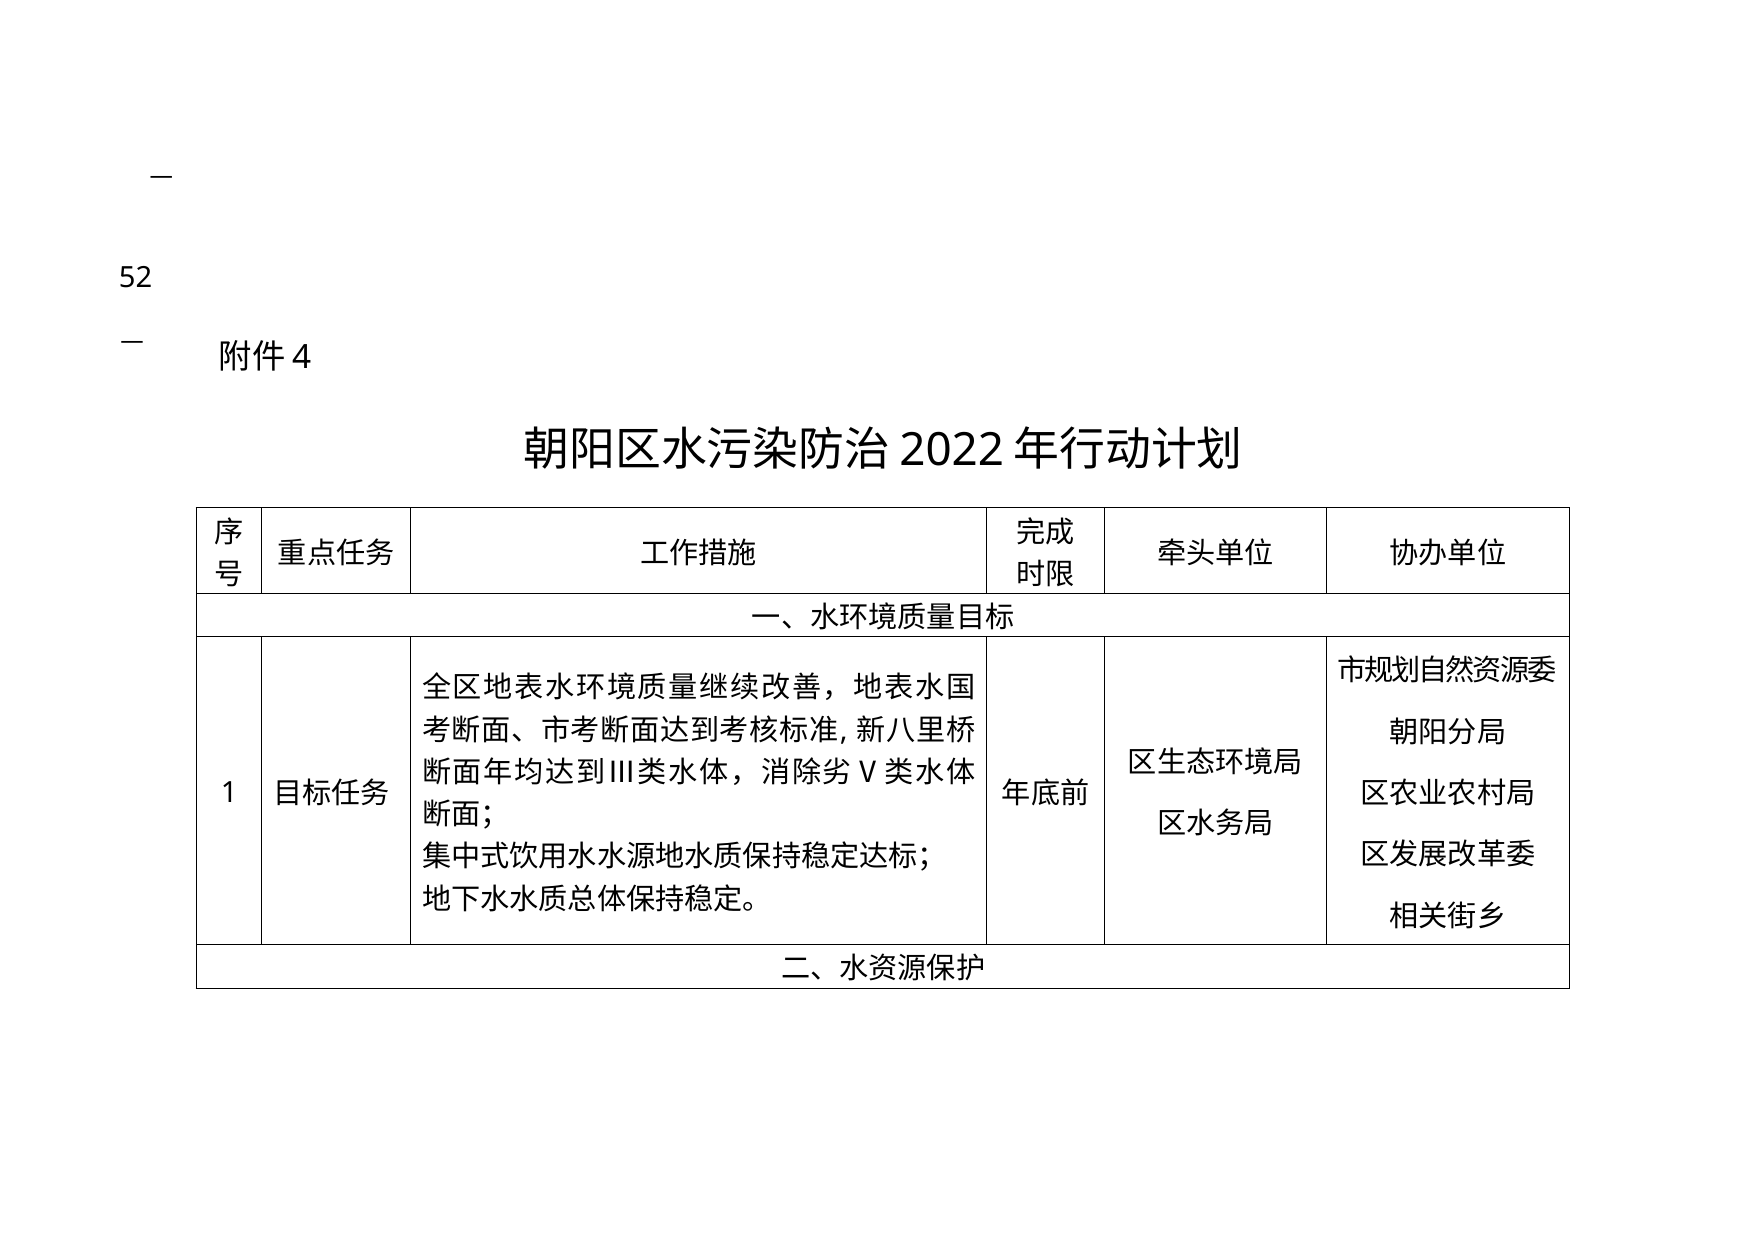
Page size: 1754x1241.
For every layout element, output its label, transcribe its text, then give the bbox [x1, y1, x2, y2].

table_cell 二、水资源保护 [197, 945, 1569, 987]
table_header 工作措施 [411, 508, 986, 593]
table_header 序号 [197, 508, 261, 593]
text 朝阳区水污染防治2022年行动计划 [218, 384, 1547, 507]
table_cell 目标任务 [262, 637, 410, 944]
table_header 协办单位 [1327, 508, 1569, 593]
table_cell 一、水环境质量目标 [197, 594, 1569, 636]
table_cell 市规划自然资源委朝阳分局 区农业农村局 区发展改革委 相关街乡 [1327, 637, 1569, 944]
table_cell 年底前 [987, 637, 1104, 944]
table_cell 区生态环境局 区水务局 [1105, 637, 1326, 944]
table_header 牵头单位 [1105, 508, 1326, 593]
table_cell 1 [197, 637, 261, 944]
table_header 完成 时限 [987, 508, 1104, 593]
table_cell 全区地表水环境质量继续改善，地表水国考断面、市考断面达到考核标准, 新八里桥断面年均达到Ⅲ类水体，消除劣Ⅴ类水体断面； 集中式饮用水水源地水质保持稳定达标； 地下水水质总体保持稳定。 [411, 637, 986, 944]
table_header 重点任务 [262, 508, 410, 593]
text 附件4 [218, 323, 1547, 384]
